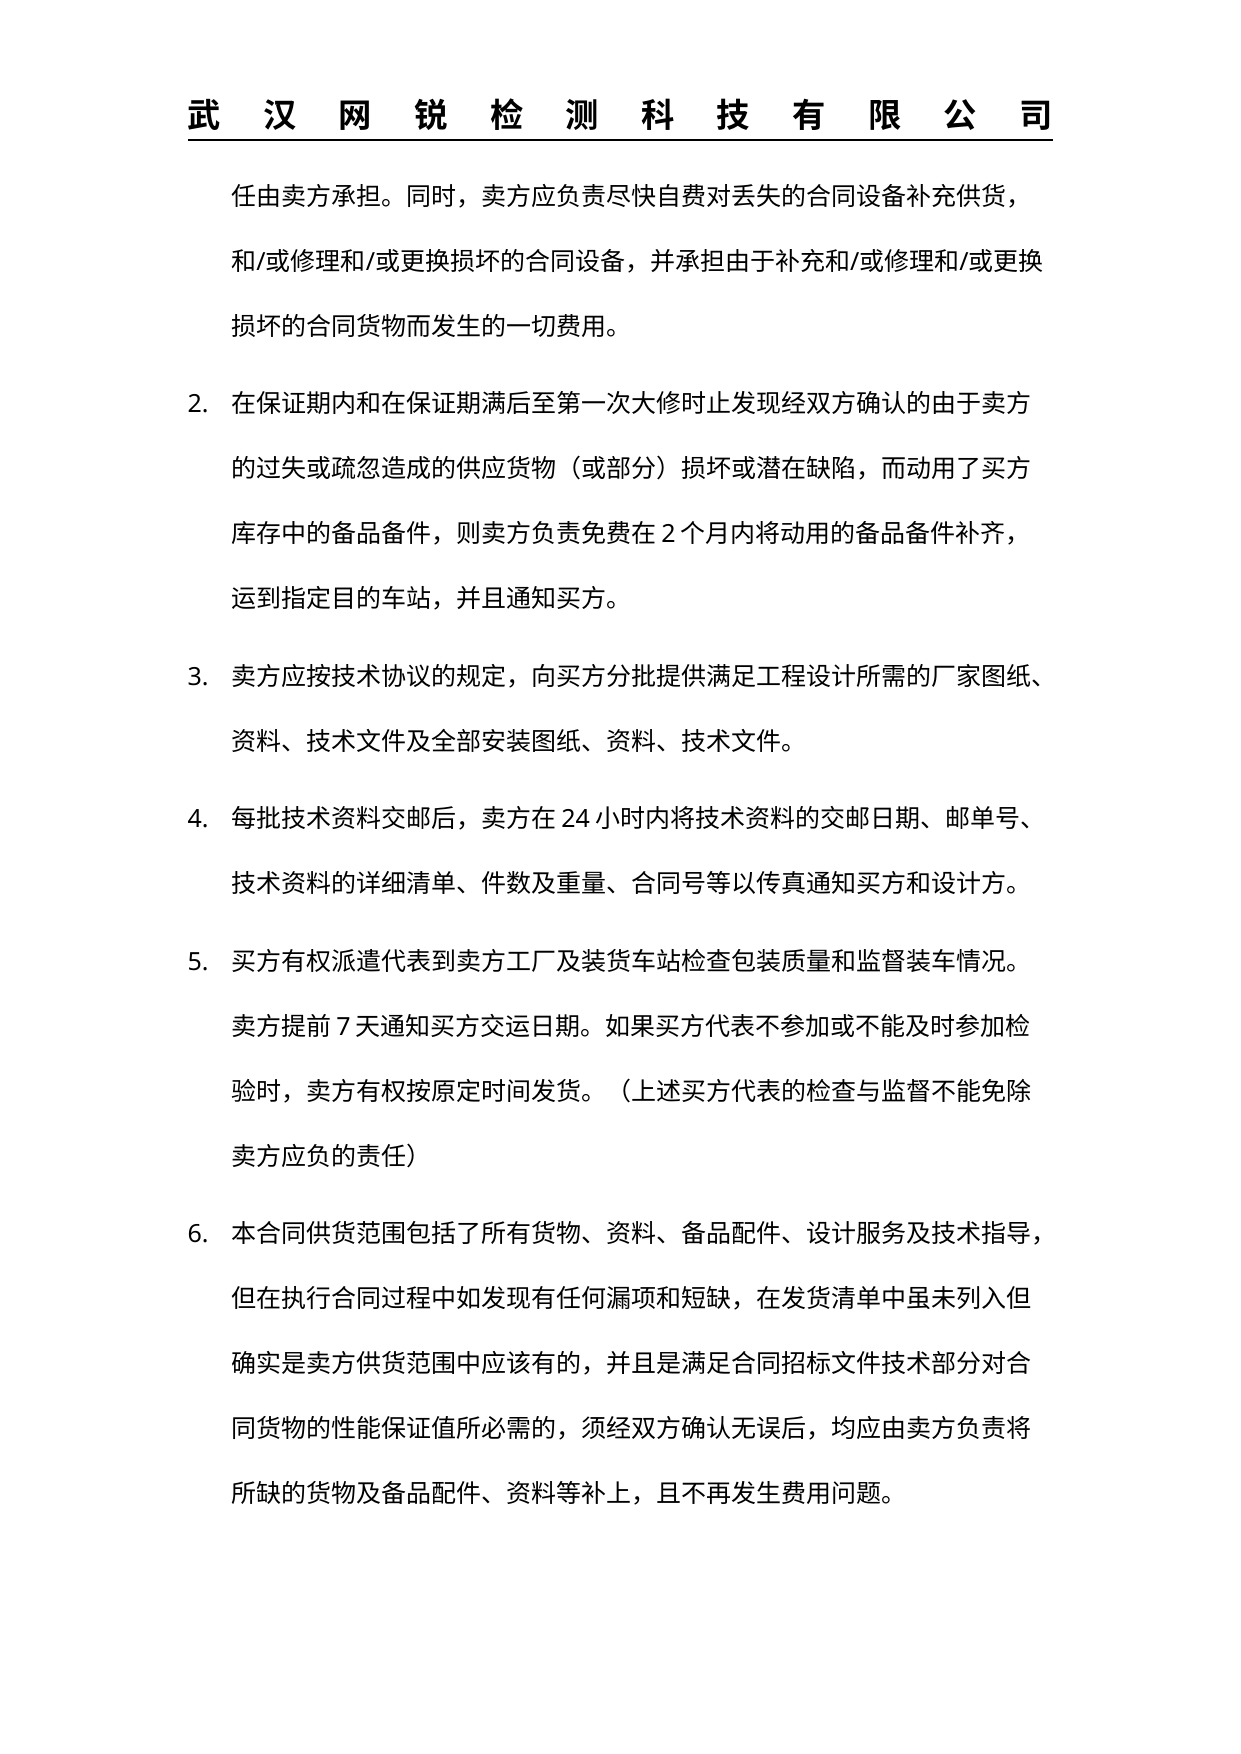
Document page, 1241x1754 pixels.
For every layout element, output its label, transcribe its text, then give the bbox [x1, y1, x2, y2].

list 买方有权派遣代表到卖方工厂及装货车站检查包装质量和监督装车情况。卖方提前7天通知买方交运日期。如果买方代表不参加或不能及时参加检验时，卖方有权按原定时间发货。（上述买方代表的检查与监督不能免除卖方应负的责任） [187, 927, 1053, 1187]
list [187, 162, 1053, 357]
list 每批技术资料交邮后，卖方在24小时内将技术资料的交邮日期、邮单号、技术资料的详细清单、件数及重量、合同号等以传真通知买方和设计方。 [187, 784, 1053, 914]
list 本合同供货范围包括了所有货物、资料、备品配件、设计服务及技术指导，但在执行合同过程中如发现有任何漏项和短缺，在发货清单中虽未列入但确实是卖方供货范围中应该有的，并且是满足合同招标文件技术部分对合同货物的性能保证值所必需的，须经双方确认无误后，均应由卖方负责将所缺的货物及备品配件、资料等补上，且不再发生费用问题。 [187, 1199, 1053, 1524]
list 在保证期内和在保证期满后至第一次大修时止发现经双方确认的由于卖方的过失或疏忽造成的供应货物（或部分）损坏或潜在缺陷，而动用了买方库存中的备品备件，则卖方负责免费在2个月内将动用的备品备件补齐，运到指定目的车站，并且通知买方。 [187, 369, 1053, 629]
list 卖方应按技术协议的规定，向买方分批提供满足工程设计所需的厂家图纸、资料、技术文件及全部安装图纸、资料、技术文件。 [187, 642, 1053, 772]
